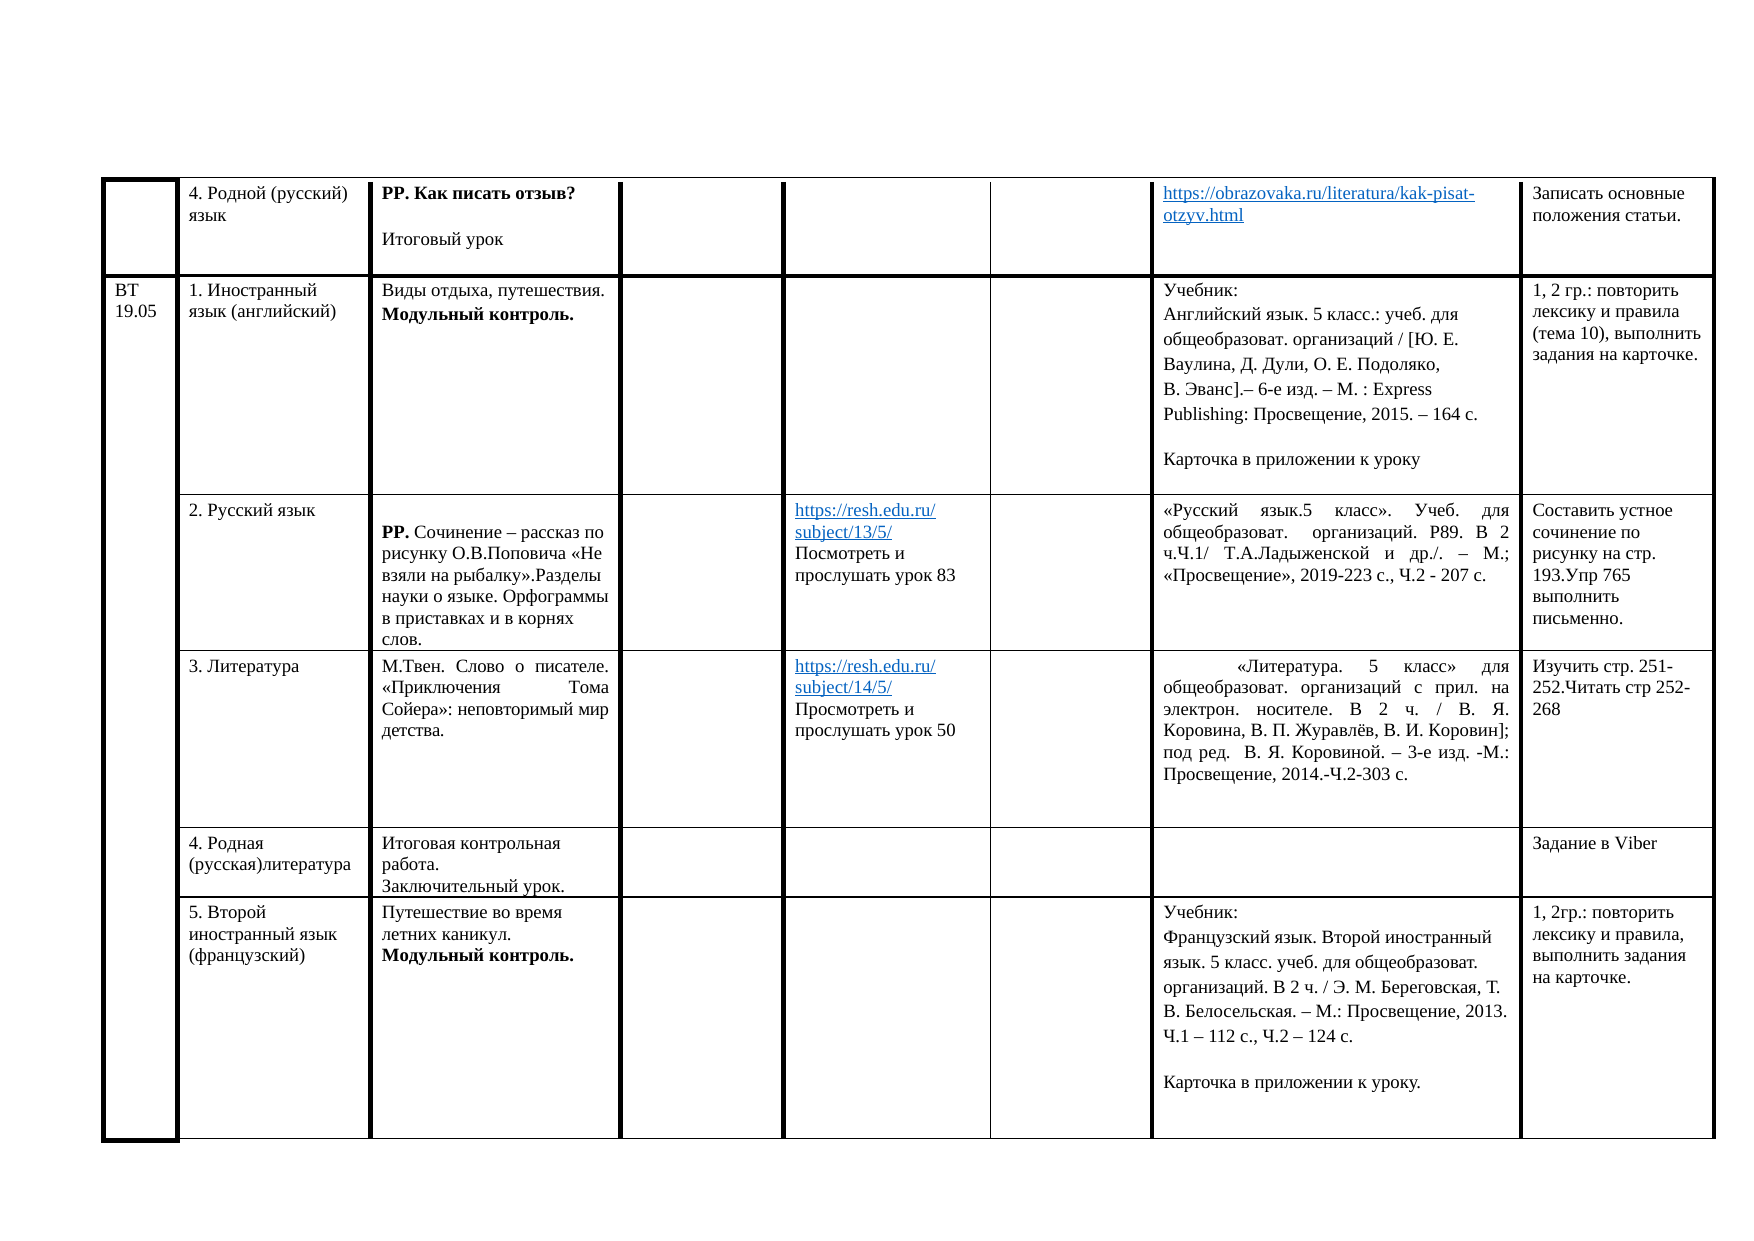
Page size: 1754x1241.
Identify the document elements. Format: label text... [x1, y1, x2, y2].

table_cell [623, 828, 781, 896]
table_cell 1. Иностранный язык (английский) [180, 277, 368, 494]
table_cell [623, 495, 781, 650]
table_cell [991, 651, 1150, 827]
table_cell [786, 278, 990, 494]
table_cell [786, 828, 990, 896]
table_cell https://obrazovaka.ru/literatura/kak-pisat-otzyv.html [1152, 178, 1521, 274]
table_cell Учебник: Английский язык. 5 класс.: учеб. для общеобразоват. организаций / [Ю. Е. Ваулина, Д. Дули, О. Е. Подоляко, В. Эванс].– 6-е изд. – М. : Express Publishing: Просвещение, 2015. – 164 с. Карточка в приложении к уроку [1154, 278, 1519, 494]
table_cell 3. Литература [180, 651, 368, 827]
table_cell «Литература. 5 класс» для общеобразоват. организаций с прил. на электрон. носителе. В 2 ч. / В. Я. Коровина, В. П. Журавлёв, В. И. Коровин]; под ред. В. Я. Коровиной. – 3-е изд. -М.: Просвещение, 2014.-Ч.2-303 с. [1154, 651, 1519, 827]
table_cell М.Твен. Слово о писателе. «Приключения Тома Сойера»: неповторимый мир детства. [373, 651, 618, 827]
table_cell Путешествие во время летних каникул. Модульный контроль. [373, 898, 618, 1138]
table_cell [623, 898, 781, 1138]
table_cell Итоговая контрольная работа. Заключительный урок. [373, 828, 618, 896]
table_cell 4. Родной (русский) язык [180, 178, 370, 274]
table_cell Изучить стр. 251-252.Читать стр 252-268 [1523, 651, 1712, 827]
table_cell Записать основные положения статьи. [1521, 178, 1712, 274]
table_cell https://resh.edu.ru/subject/14/5/ Просмотреть и прослушать урок 50 [786, 651, 990, 827]
table_cell [620, 178, 784, 274]
table_cell 1, 2гр.: повторить лексику и правила, выполнить задания на карточке. [1523, 898, 1712, 1138]
table_cell Учебник: Французский язык. Второй иностранный язык. 5 класс. учеб. для общеобразоват. организаций. В 2 ч. / Э. М. Береговская, Т. В. Белосельская. – М.: Просвещение, 2013. Ч.1 – 112 с., Ч.2 – 124 с. Карточка в приложении к уроку. [1154, 898, 1519, 1138]
table_cell [991, 898, 1150, 1138]
table_cell Виды отдыха, путешествия. Модульный контроль. [373, 278, 618, 494]
table_cell [991, 278, 1150, 494]
table_cell [784, 178, 990, 274]
table_cell Составить устное сочинение по рисунку на стр. 193.Упр 765 выполнить письменно. [1523, 495, 1712, 650]
table_cell [1154, 828, 1519, 896]
table_cell ВТ 19.05 [106, 278, 175, 1138]
table_cell [990, 178, 1152, 274]
table_cell https://resh.edu.ru/subject/13/5/ Посмотреть и прослушать урок 83 [786, 495, 990, 650]
table_cell 1, 2 гр.: повторить лексику и правила (тема 10), выполнить задания на карточке. [1523, 278, 1712, 494]
table_cell [991, 495, 1150, 650]
table_cell РР. Сочинение – рассказ по рисунку О.В.Поповича «Не взяли на рыбалку».Разделы науки о языке. Орфограммы в приставках и в корнях слов. [373, 495, 618, 650]
table_cell 4. Родная (русская)литература [180, 828, 368, 896]
table_cell РР. Как писать отзыв? Итоговый урок [370, 178, 620, 274]
table_cell Задание в Viber [1523, 828, 1712, 896]
table_cell «Русский язык.5 класс». Учеб. для общеобразоват. организаций. Р89. В 2 ч.Ч.1/ Т.А.Ладыженской и др./. – М.; «Просвещение», 2019-223 с., Ч.2 - 207 с. [1154, 495, 1519, 650]
table_cell [623, 651, 781, 827]
table_cell [623, 278, 781, 494]
table_cell [786, 898, 990, 1138]
table_cell [991, 828, 1150, 896]
table_cell 2. Русский язык [180, 495, 368, 650]
table_cell 5. Второй иностранный язык (французский) [180, 898, 368, 1138]
